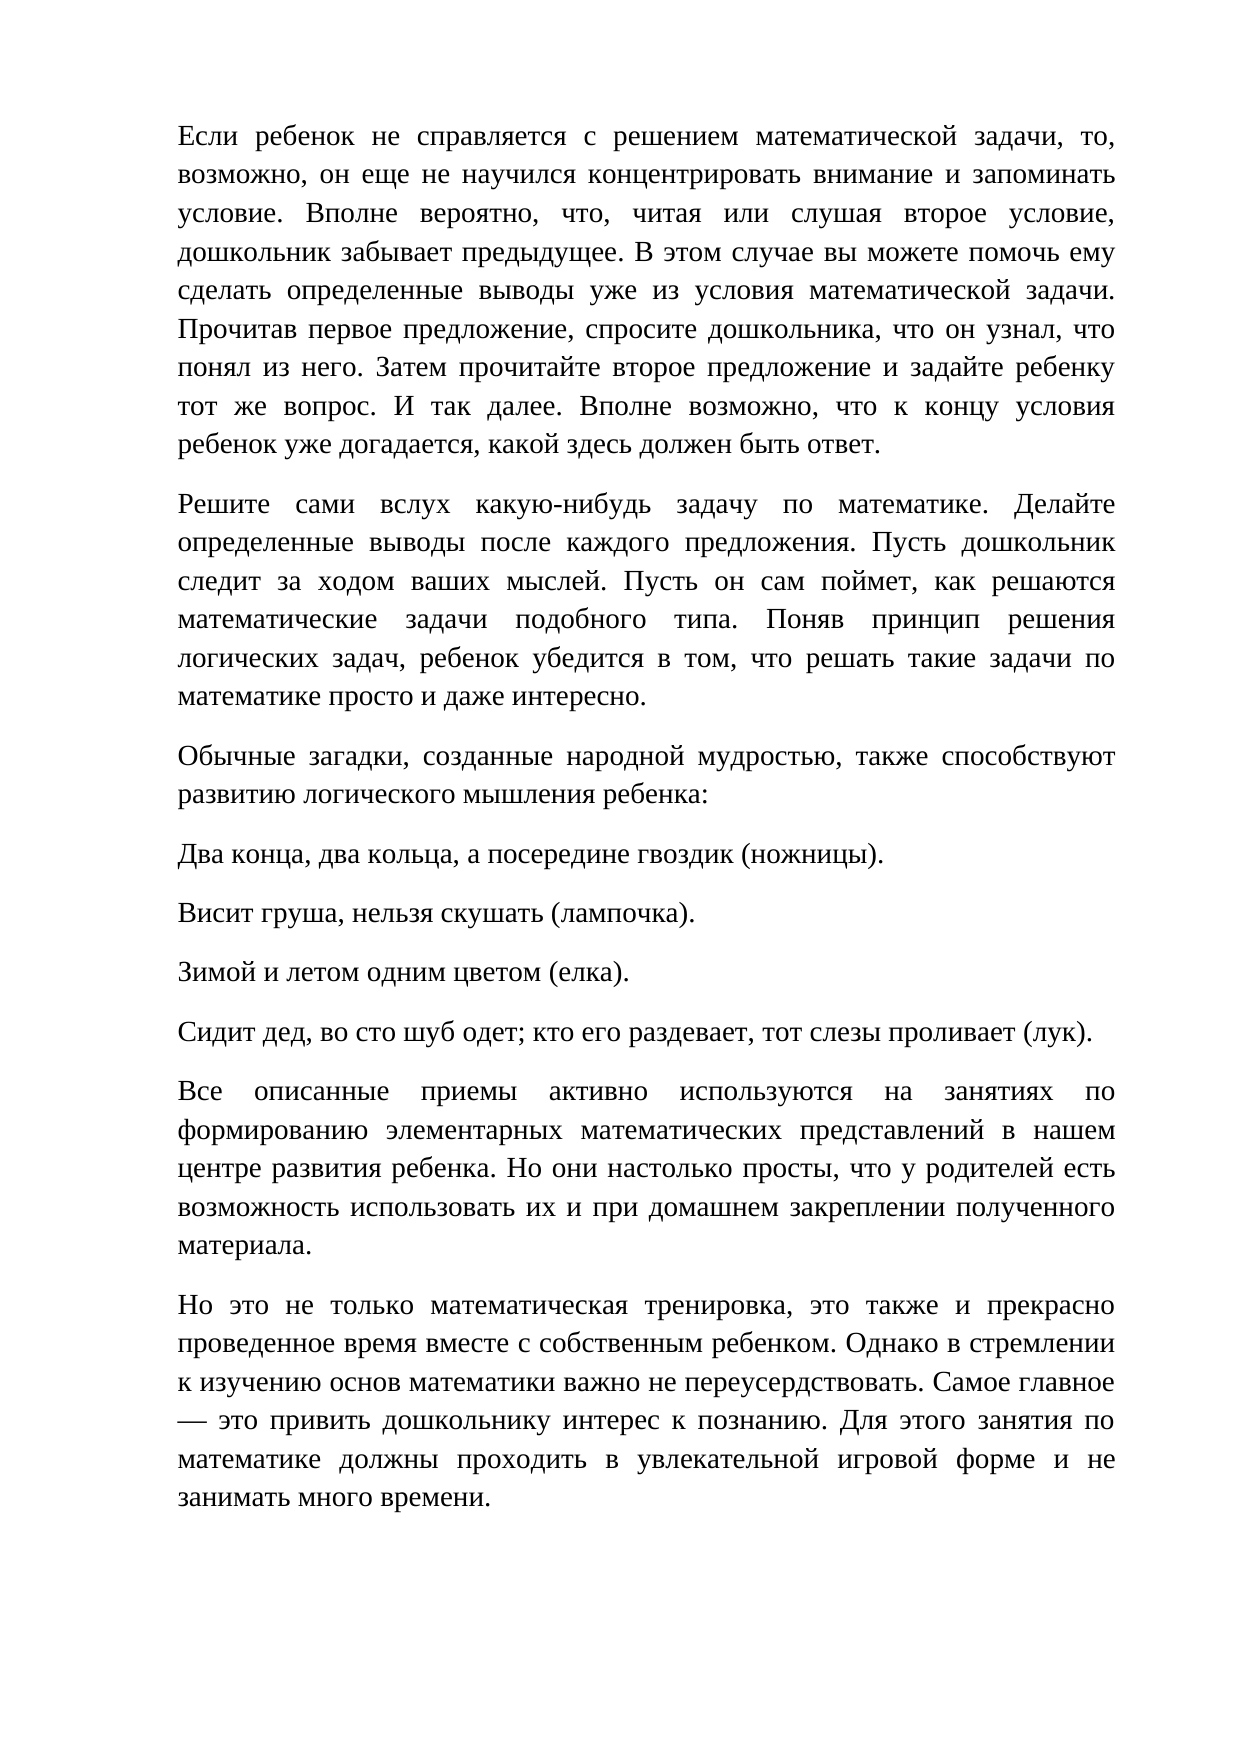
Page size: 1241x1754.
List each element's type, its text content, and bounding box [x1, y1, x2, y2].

text Висит груша, нельзя скушать (лампочка). [177, 895, 1116, 929]
text Решите сами вслух какую-нибудь задачу по математике. Делайте определенные выводы после каждого предложения. Пусть дошкольник следит за ходом ваших мыслей. Пусть он сам поймет, как решаются математические задачи подобного типа. Поняв принцип решения логических задач, ребенок убедится в том, что решать такие задачи по математике просто и даже интересно. [177, 486, 1116, 712]
text Обычные загадки, созданные народной мудростью, также способствуют развитию логического мышления ребенка: [177, 738, 1116, 810]
text Зимой и летом одним цветом (елка). [177, 954, 1116, 988]
text Все описанные приемы активно используются на занятиях по формированию элементарных математических представлений в нашем центре развития ребенка. Но они настолько просты, что у родителей есть возможность использовать их и при домашнем закреплении полученного материала. [177, 1073, 1116, 1261]
text Два конца, два кольца, а посередине гвоздик (ножницы). [177, 836, 1116, 869]
text Если ребенок не справляется с решением математической задачи, то, возможно, он еще не научился концентрировать внимание и запоминать условие. Вполне вероятно, что, читая или слушая второе условие, дошкольник забывает предыдущее. В этом случае вы можете помочь ему сделать определенные выводы уже из условия математической задачи. Прочитав первое предложение, спросите дошкольника, что он узнал, что понял из него. Затем прочитайте второе предложение и задайте ребенку тот же вопрос. И так далее. Вполне возможно, что к концу условия ребенок уже догадается, какой здесь должен быть ответ. [177, 118, 1116, 460]
text Но это не только математическая тренировка, это также и прекрасно проведенное время вместе с собственным ребенком. Однако в стремлении к изучению основ математики важно не переусердствовать. Самое главное — это привить дошкольнику интерес к познанию. Для этого занятия по математике должны проходить в увлекательной игровой форме и не занимать много времени. [177, 1287, 1116, 1513]
text Сидит дед, во сто шуб одет; кто его раздевает, тот слезы проливает (лук). [177, 1014, 1116, 1047]
